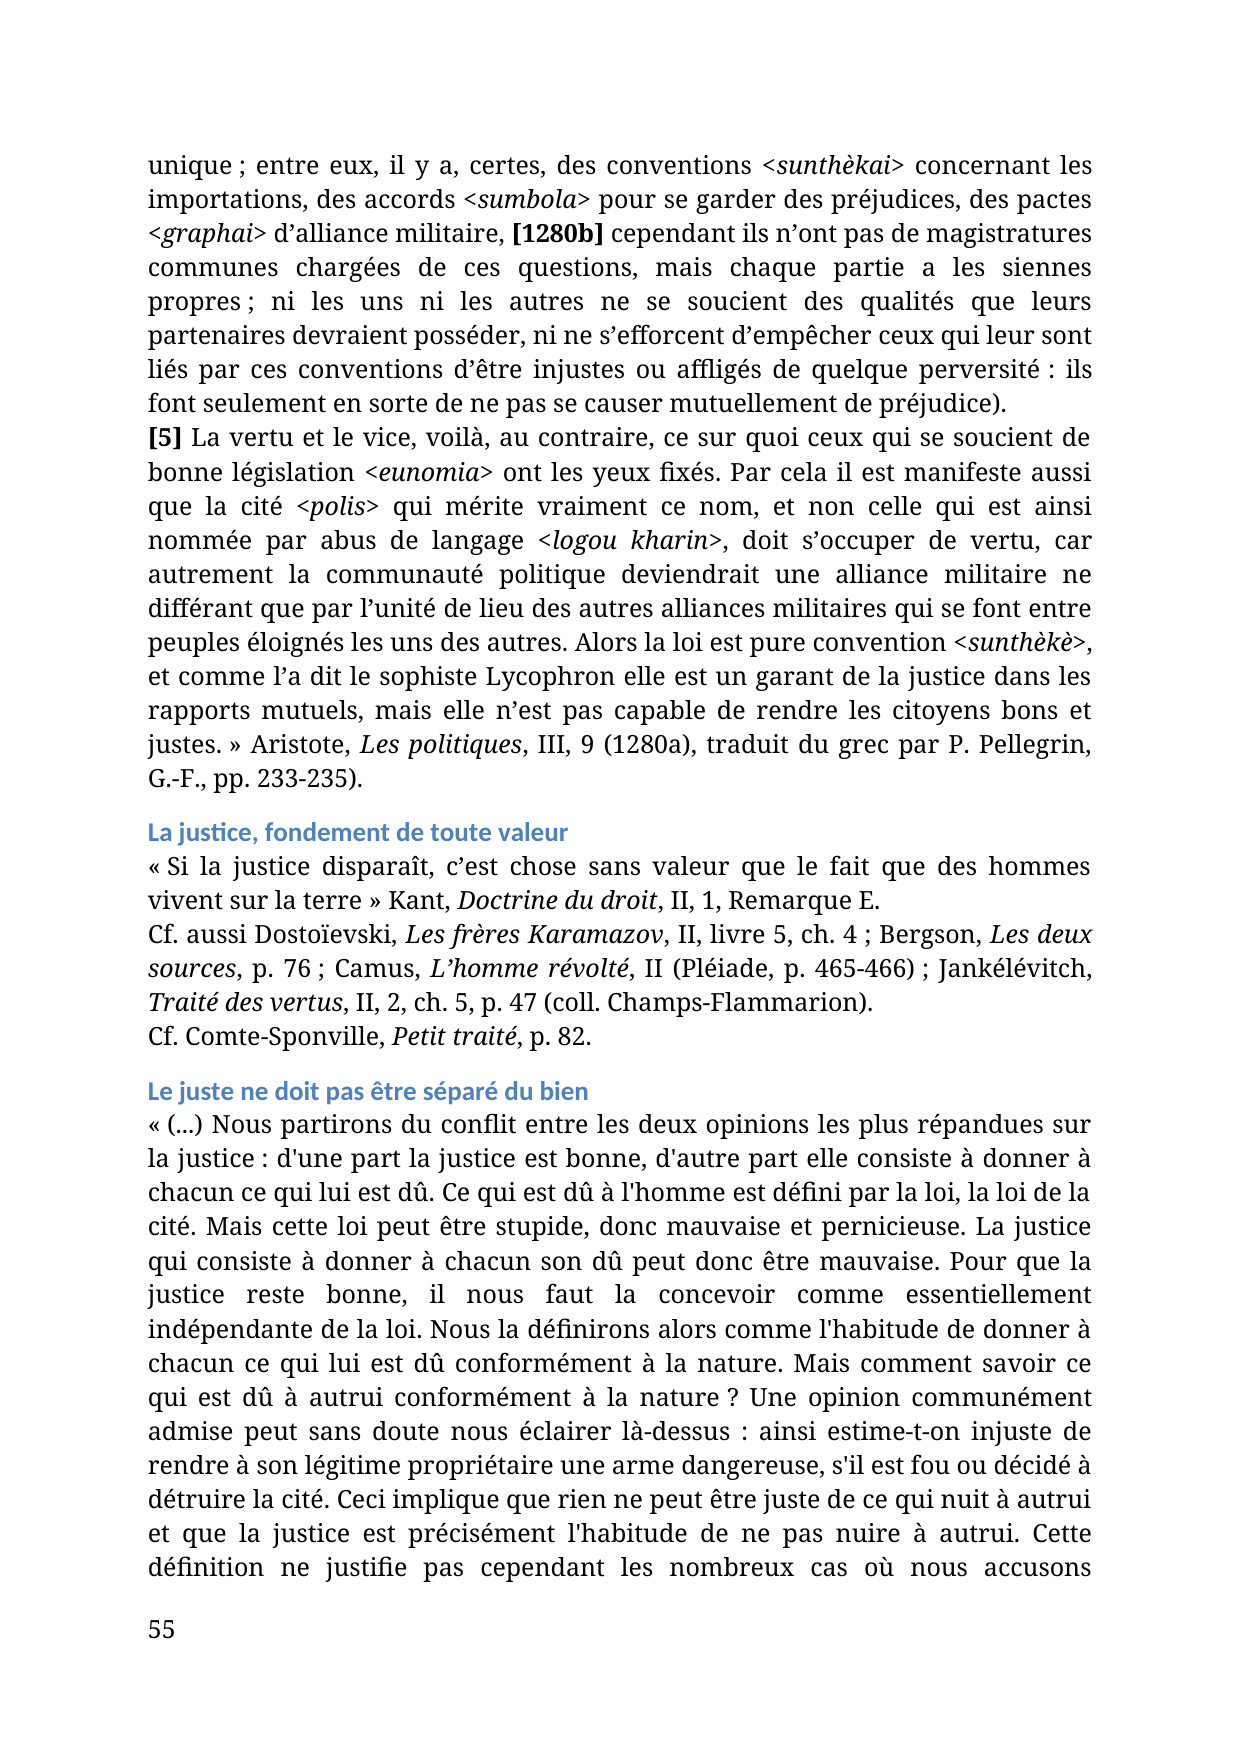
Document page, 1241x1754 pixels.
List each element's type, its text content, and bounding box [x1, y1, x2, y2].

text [148, 148, 1093, 420]
subtitle Le juste ne doit pas être séparé du bien [148, 1074, 1093, 1107]
text « Si la justice disparaît, c’est chose sans valeur que le fait que des hommes vivent sur la terre » Kant, Doctrine du droit, II, 1, Remarque E. [148, 849, 1093, 917]
text Cf. aussi Dostoïevski, Les frères Karamazov, II, livre 5, ch. 4 ; Bergson, Les deux sources, p. 76 ; Camus, L’homme révolté, II (Pléiade, p. 465-466) ; Jankélévitch, Traité des vertus, II, 2, ch. 5, p. 47 (coll. Champs-Flammarion). [148, 917, 1093, 1019]
text [5] La vertu et le vice, voilà, au contraire, ce sur quoi ceux qui se soucient de bonne législation <eunomia> ont les yeux fixés. Par cela il est manifeste aussi que la cité <polis> qui mérite vraiment ce nom, et non celle qui est ainsi nommée par abus de langage <logou kharin>, doit s’occuper de vertu, car autrement la communauté politique deviendrait une alliance militaire ne différant que par l’unité de lieu des autres alliances militaires qui se font entre peuples éloignés les uns des autres. Alors la loi est pure convention <sunthèkè>, et comme l’a dit le sophiste Lycophron elle est un garant de la justice dans les rapports mutuels, mais elle n’est pas capable de rendre les citoyens bons et justes. » Aristote, Les politiques, III, 9 (1280a), traduit du grec par P. Pellegrin, G.-F., pp. 233-235). [148, 420, 1093, 795]
text Cf. Comte-Sponville, Petit traité, p. 82. [148, 1019, 1093, 1053]
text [148, 1107, 1093, 1584]
subtitle La justice, fondement de toute valeur [148, 816, 1093, 849]
